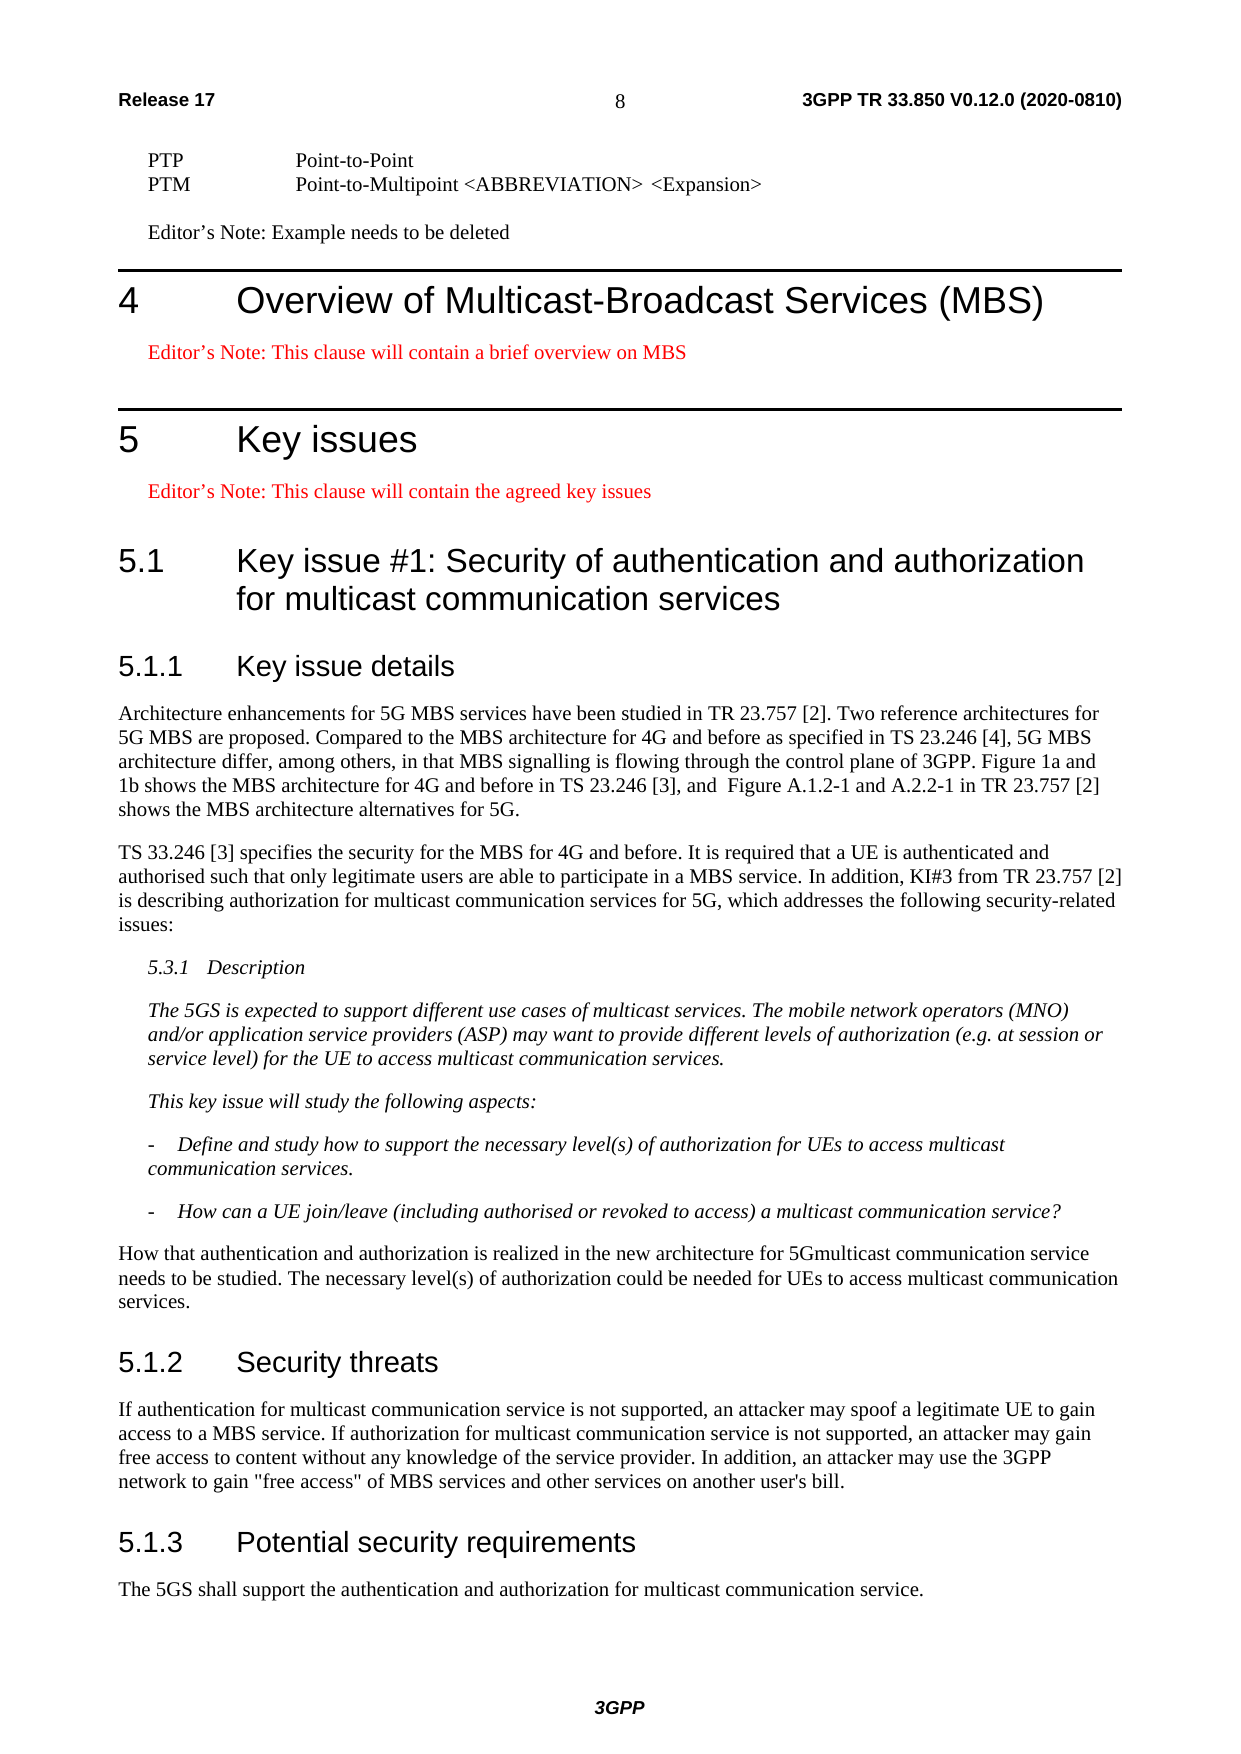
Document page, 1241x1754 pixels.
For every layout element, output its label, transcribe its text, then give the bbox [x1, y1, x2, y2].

text The 5GS is expected to support different use cases of multicast services. The mobile network operators (MNO) and/or application service providers (ASP) may want to provide different levels of authorization (e.g. at session or service level) for the UE to access multicast communication services. [148, 998, 1122, 1070]
subtitle 5.1.1 Key issue details [118, 649, 1122, 682]
text How that authentication and authorization is realized in the new architecture for 5Gmulticast communication service needs to be studied. The necessary level(s) of authorization could be needed for UEs to access multicast communication services. [118, 1241, 1122, 1313]
text TS 33.246 [3] specifies the security for the MBS for 4G and before. It is required that a UE is authenticated and authorised such that only legitimate users are able to participate in a MBS service. In addition, KI#3 from TR 23.757 [2] is describing authorization for multicast communication services for 5G, which addresses the following security-related issues: [118, 840, 1122, 936]
subtitle 4 Overview of Multicast-Broadcast Services (MBS) [118, 272, 1122, 321]
text If authentication for multicast communication service is not supported, an attacker may spoof a legitimate UE to gain access to a MBS service. If authorization for multicast communication service is not supported, an attacker may gain free access to content without any knowledge of the service provider. In addition, an attacker may use the 3GPP network to gain "free access" of MBS services and other services on another user's bill. [118, 1397, 1122, 1493]
text - Define and study how to support the necessary level(s) of authorization for UEs to access multicast communication services. [148, 1132, 1122, 1180]
subtitle 5.1.2 Security threats [118, 1345, 1122, 1378]
subtitle 5.1 Key issue #1: Security of authentication and authorization for multicast communication services [118, 541, 1122, 617]
text Architecture enhancements for 5G MBS services have been studied in TR 23.757 [2]. Two reference architectures for 5G MBS are proposed. Compared to the MBS architecture for 4G and before as specified in TS 23.246 [4], 5G MBS architecture differ, among others, in that MBS signalling is flowing through the control plane of 3GPP. Figure 1a and 1b shows the MBS architecture for 4G and before in TS 23.246 [3], and Figure A.1.2-1 and A.2.2-1 in TR 23.757 [2] shows the MBS architecture alternatives for 5G. [118, 701, 1122, 821]
text This key issue will study the following aspects: [148, 1089, 1122, 1113]
text Editor’s Note: This clause will contain the agreed key issues [148, 479, 1122, 503]
text Editor’s Note: This clause will contain a brief overview on MBS [148, 340, 1122, 364]
text 5.3.1 Description [148, 955, 1122, 979]
text The 5GS shall support the authentication and authorization for multicast communication service. [118, 1577, 1122, 1601]
subtitle 5.1.3 Potential security requirements [118, 1524, 1122, 1558]
text - How can a UE join/leave (including authorised or revoked to access) a multicast communication service? [148, 1198, 1122, 1223]
subtitle 5 Key issues [118, 411, 1122, 460]
